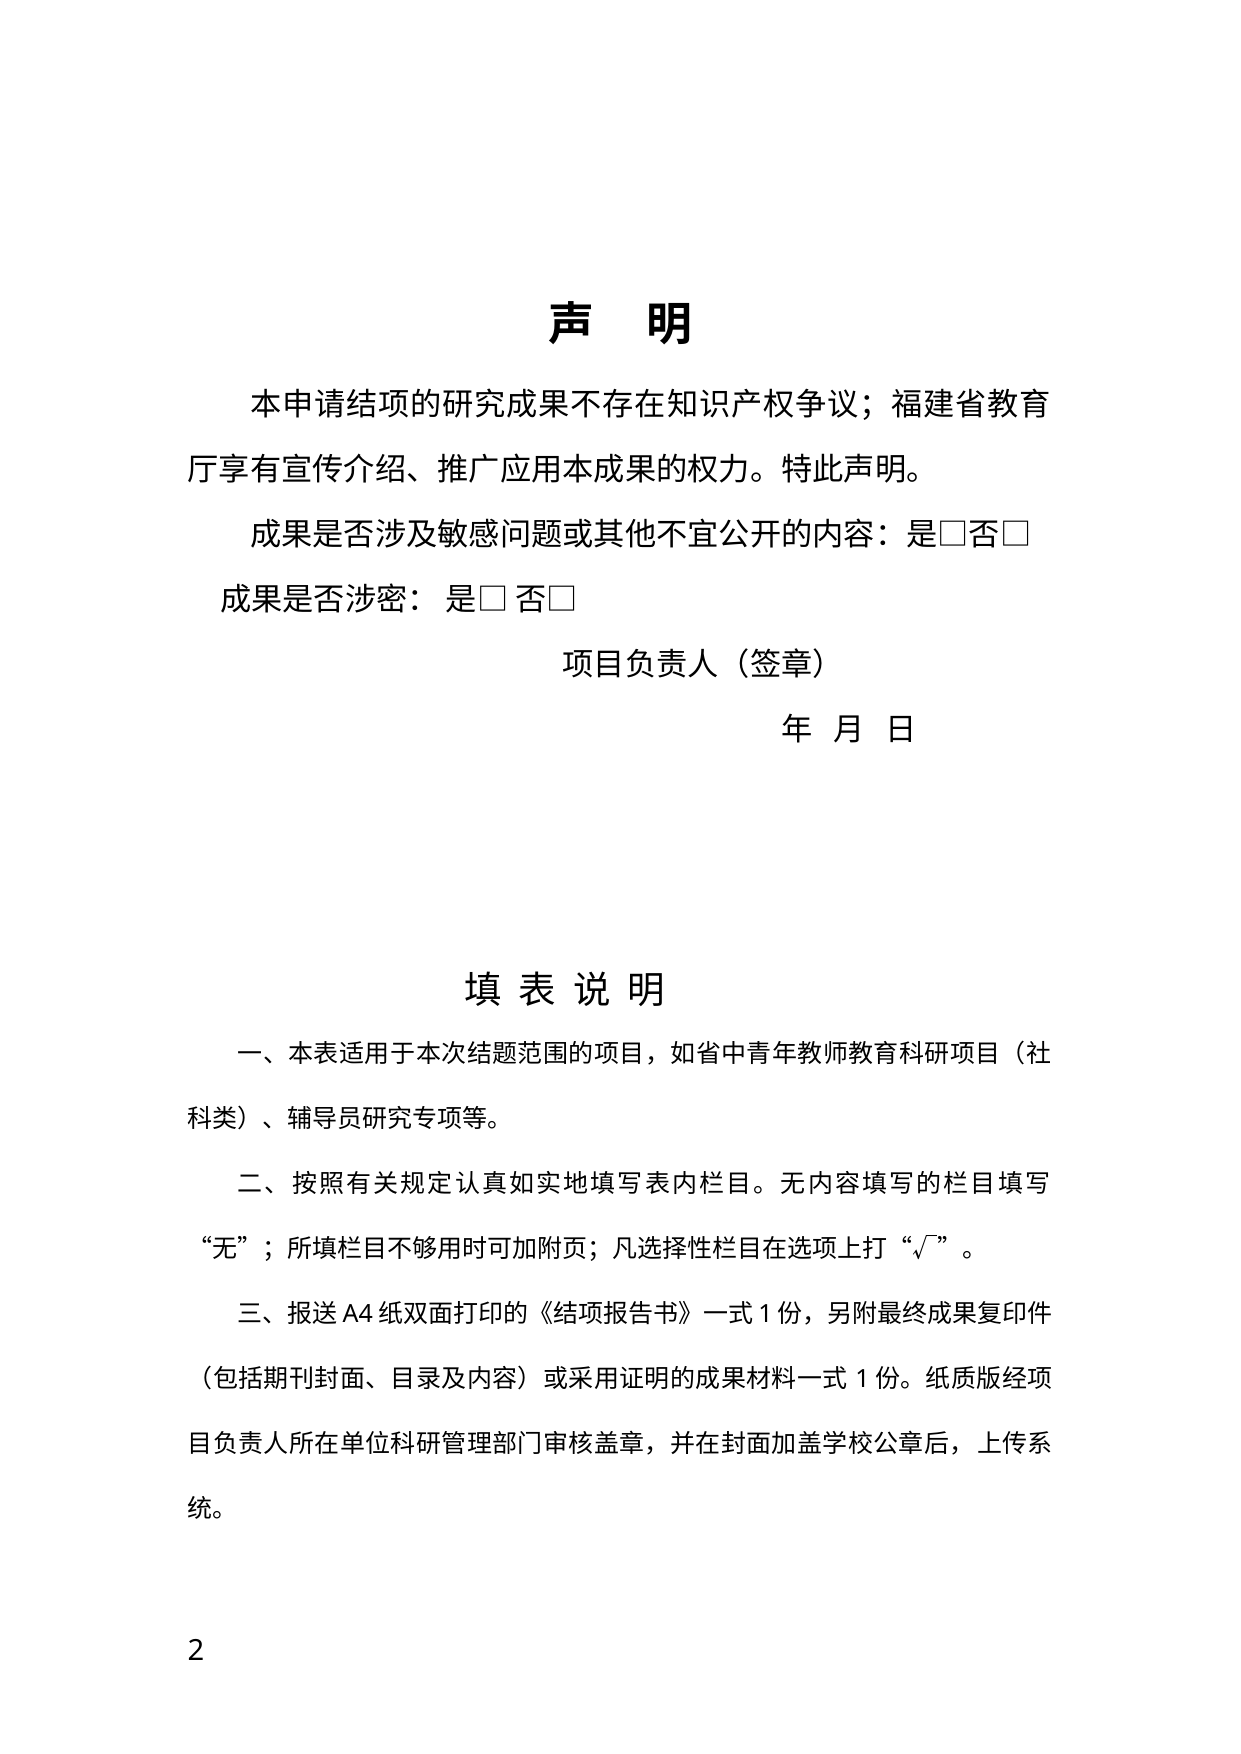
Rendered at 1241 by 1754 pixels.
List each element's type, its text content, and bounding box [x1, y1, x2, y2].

text 二、按照有关规定认真如实地填写表内栏目。无内容填写的栏目填写“无”；所填栏目不够用时可加附页；凡选择性栏目在选项上打“√”。 [187, 1149, 1053, 1279]
text 三、报送A4纸双面打印的《结项报告书》一式1份，另附最终成果复印件（包括期刊封面、目录及内容）或采用证明的成果材料一式1份。纸质版经项目负责人所在单位科研管理部门审核盖章，并在封面加盖学校公章后，上传系统。 [187, 1279, 1053, 1539]
text 声 明 [187, 272, 1053, 369]
text 一、本表适用于本次结题范围的项目，如省中青年教师教育科研项目（社科类）、辅导员研究专项等。 [187, 1019, 1053, 1149]
text 填 表 说 明 [187, 954, 1053, 1019]
text 成果是否涉密： 是□ 否□ [187, 564, 1053, 629]
text 成果是否涉及敏感问题或其他不宜公开的内容：是□否□ [187, 499, 1053, 564]
text 年 月 日 [187, 694, 1053, 759]
text 本申请结项的研究成果不存在知识产权争议；福建省教育厅享有宣传介绍、推广应用本成果的权力。特此声明。 [187, 369, 1053, 499]
text 项目负责人（签章） [187, 629, 1053, 694]
